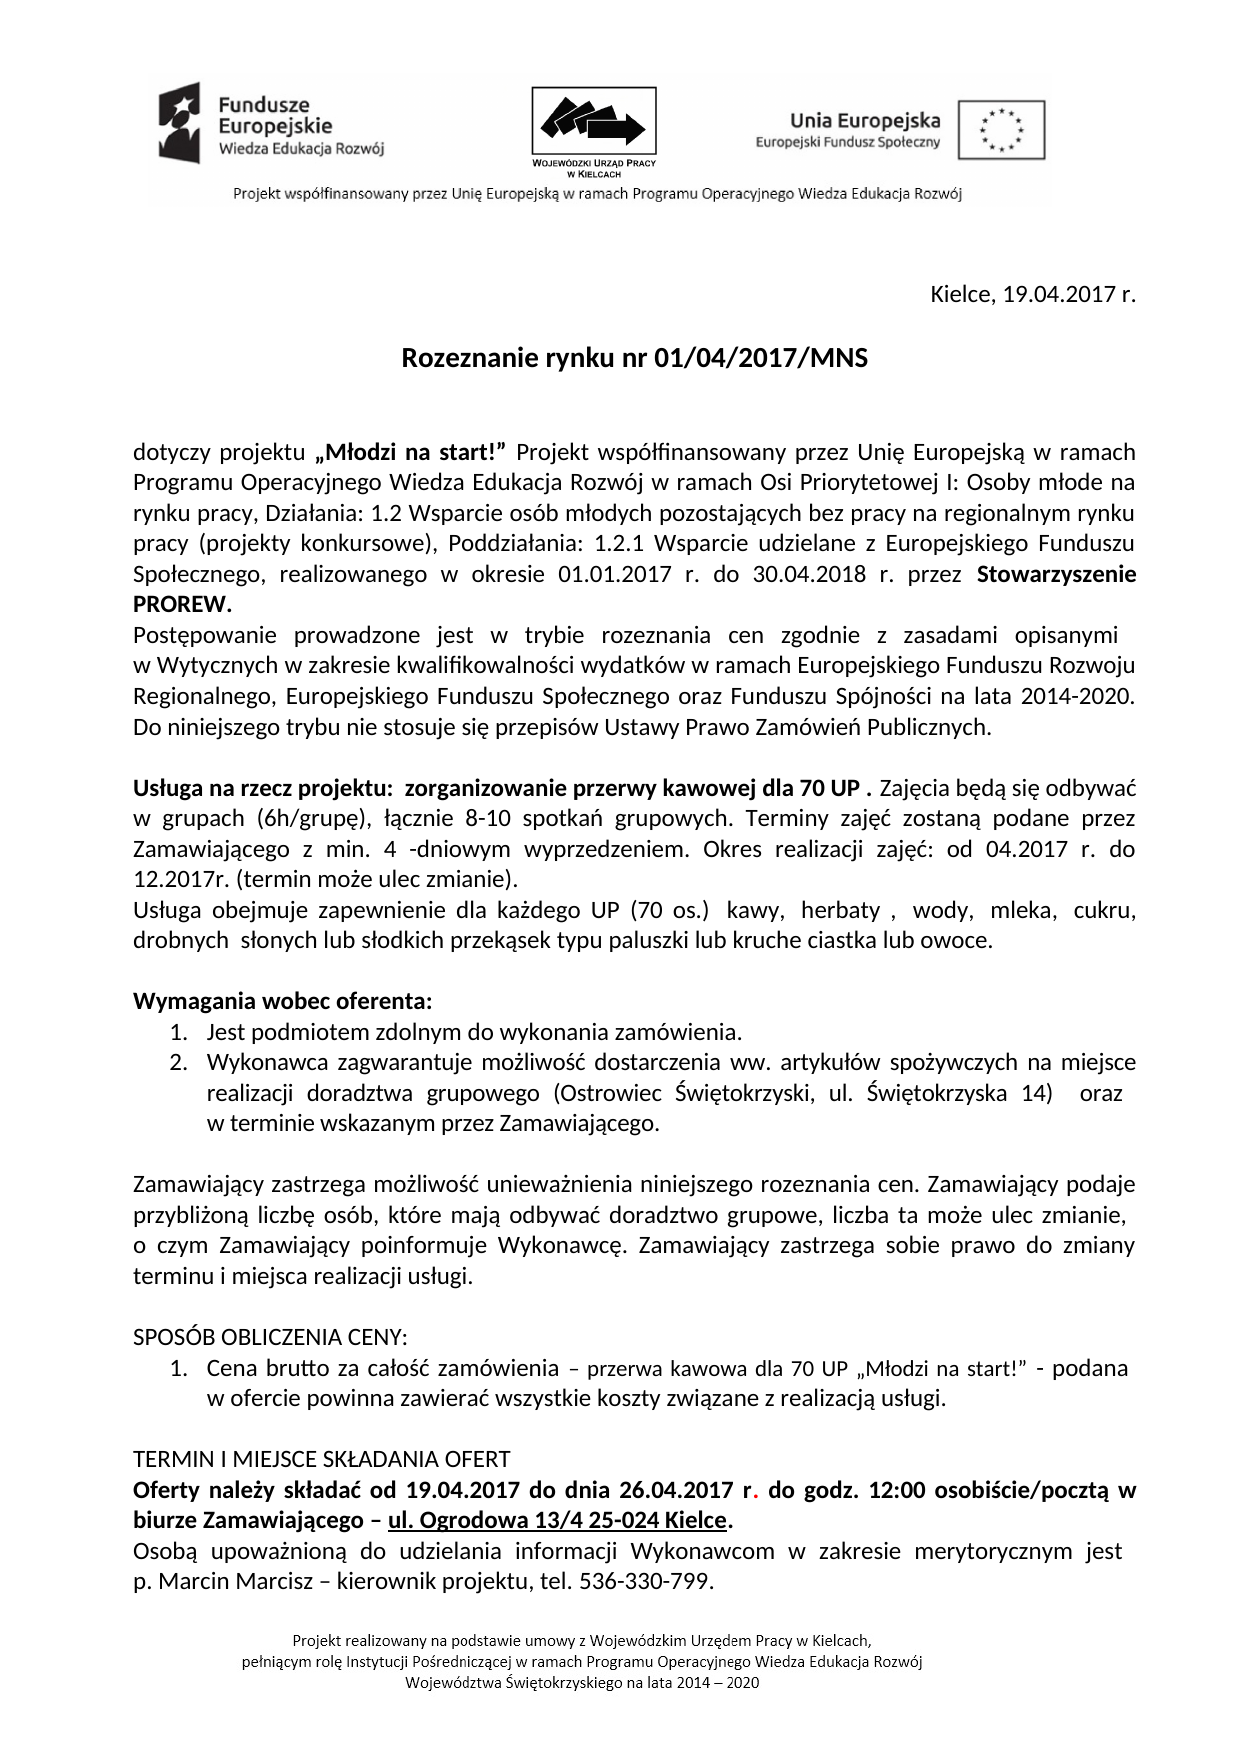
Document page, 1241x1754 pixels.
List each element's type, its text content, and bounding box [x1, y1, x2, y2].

text SPOSÓB OBLICZENIA CENY: [133, 1321, 1137, 1352]
list Cena brutto za całość zamówienia – przerwa kawowa dla 70 UP „Młodzi na start!” - podana w ofercie powinna zawierać wszystkie koszty związane z realizacją usługi. [169, 1352, 1137, 1413]
text Usługa na rzecz projektu: zorganizowanie przerwy kawowej dla 70 UP . Zajęcia będą się odbywać w grupach (6h/grupę), łącznie 8-10 spotkań grupowych. Terminy zajęć zostaną podane przez Zamawiającego z min. 4 -dniowym wyprzedzeniem. Okres realizacji zajęć: od 04.2017 r. do 12.2017r. (termin może ulec zmianie). [133, 772, 1137, 894]
text TERMIN I MIEJSCE SKŁADANIA OFERT [133, 1443, 1137, 1474]
list Wykonawca zagwarantuje możliwość dostarczenia ww. artykułów spożywczych na miejsce realizacji doradztwa grupowego (Ostrowiec Świętokrzyski, ul. Świętokrzyska 14) oraz w terminie wskazanym przez Zamawiającego. [169, 1046, 1137, 1138]
text Zamawiający zastrzega możliwość unieważnienia niniejszego rozeznania cen. Zamawiający podaje przybliżoną liczbę osób, które mają odbywać doradztwo grupowe, liczba ta może ulec zmianie, o czym Zamawiający poinformuje Wykonawcę. Zamawiający zastrzega sobie prawo do zmiany terminu i miejsca realizacji usługi. [133, 1168, 1137, 1291]
picture [196, 1625, 1001, 1707]
list Jest podmiotem zdolnym do wykonania zamówienia. [169, 1016, 1137, 1046]
text Kielce, 19.04.2017 r. [133, 278, 1137, 309]
text Rozeznanie rynku nr 01/04/2017/MNS [133, 339, 1137, 375]
text Oferty należy składać od 19.04.2017 do dnia 26.04.2017 r. do godz. 12:00 osobiście/pocztą w biurze Zamawiającego – ul. Ogrodowa 13/4 25-024 Kielce. [133, 1474, 1137, 1535]
text Usługa obejmuje zapewnienie dla każdego UP (70 os.) kawy, herbaty , wody, mleka, cukru, drobnych słonych lub słodkich przekąsek typu paluszki lub kruche ciastka lub owoce. [133, 894, 1137, 955]
text dotyczy projektu „Młodzi na start!” Projekt współfinansowany przez Unię Europejską w ramach Programu Operacyjnego Wiedza Edukacja Rozwój w ramach Osi Priorytetowej I: Osoby młode na rynku pracy, Działania: 1.2 Wsparcie osób młodych pozostających bez pracy na regionalnym rynku pracy (projekty konkursowe), Poddziałania: 1.2.1 Wsparcie udzielane z Europejskiego Funduszu Społecznego, realizowanego w okresie 01.01.2017 r. do 30.04.2018 r. przez Stowarzyszenie PROREW. [133, 436, 1137, 619]
text Osobą upoważnioną do udzielania informacji Wykonawcom w zakresie merytorycznym jest p. Marcin Marcisz – kierownik projektu, tel. 536-330-799. [133, 1535, 1137, 1596]
text Postępowanie prowadzone jest w trybie rozeznania cen zgodnie z zasadami opisanymi w Wytycznych w zakresie kwalifikowalności wydatków w ramach Europejskiego Funduszu Rozwoju Regionalnego, Europejskiego Funduszu Społecznego oraz Funduszu Spójności na lata 2014-2020. Do niniejszego trybu nie stosuje się przepisów Ustawy Prawo Zamówień Publicznych. [133, 619, 1137, 741]
text Wymagania wobec oferenta: [133, 985, 1137, 1016]
picture [147, 73, 1053, 207]
